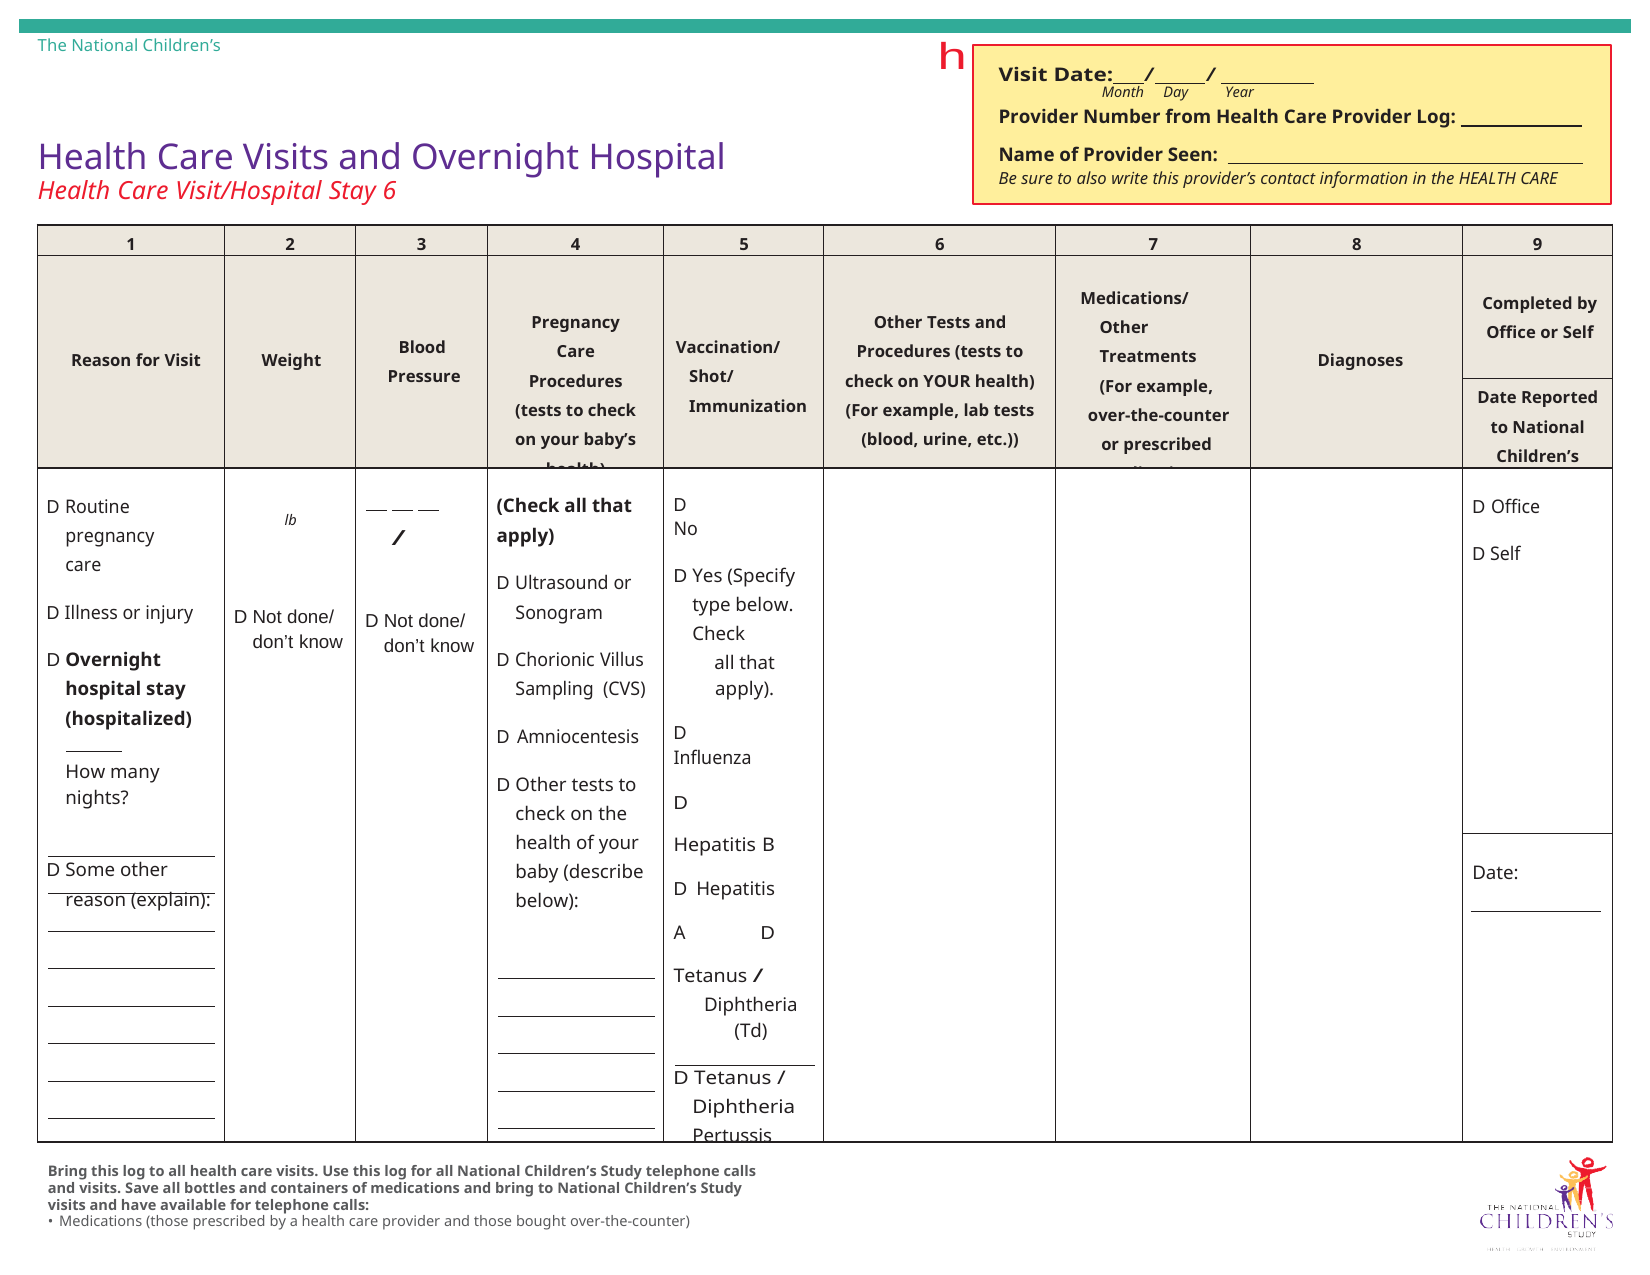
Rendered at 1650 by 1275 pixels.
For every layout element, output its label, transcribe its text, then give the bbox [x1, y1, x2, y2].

table_header 6 [824, 226, 1055, 255]
table_cell D Routine pregnancy care D Illness or injury D Overnight hospital stay (hospitalized) How many nights? D Some other reason (explain): [38, 469, 224, 1141]
table_header 8 [1251, 226, 1462, 255]
table_cell Medications/Other Treatments (For example, over-the-counter or prescribed medications) [1056, 256, 1250, 467]
table_cell [1251, 469, 1462, 1141]
table_header 1 [38, 226, 224, 255]
table_cell [824, 469, 1055, 1141]
table_cell Reason for Visit [38, 256, 224, 467]
table_header 5 [664, 226, 823, 255]
table_cell Diagnoses [1251, 256, 1462, 467]
picture [1480, 1156, 1613, 1251]
table_header 2 [225, 226, 355, 255]
table_cell Completed by Office or Self [1463, 256, 1612, 378]
table_header 7 [1056, 226, 1250, 255]
table_cell [1056, 469, 1250, 1141]
table_header 4 [488, 226, 663, 255]
table_cell Vaccination/Shot/ Immunization [664, 256, 823, 467]
table_cell D No D Yes (Specify type below. Check all that apply). D Influenza D Hepatitis B D Hepatitis A D Tetanus / Diphtheria (Td) D Tetanus / Diphtheria Pertussis (Tdap) D Meningococcal D Pneumococcal D Other: [664, 469, 823, 1141]
table_cell Blood Pressure [356, 256, 487, 467]
text Health Care Visit/Hospital Stay 6 [37, 179, 1644, 205]
table_cell Pregnancy Care Procedures (tests to check on your baby’s health) [488, 256, 663, 467]
table_cell lb D Not done/ don’t know [225, 469, 355, 1141]
table_cell (Check all that apply) D Ultrasound or Sonogram D Chorionic Villus Sampling (CVS) D Amniocentesis D Other tests to check on the health of your baby (describe below): [488, 469, 663, 1141]
table_cell Date Reported to National Children’s Study [1463, 379, 1612, 467]
table_cell D Office D Self [1463, 469, 1612, 832]
table_cell Date: [1463, 834, 1612, 1141]
table_cell / D Not done/ don’t know [356, 469, 487, 1141]
table_header 3 [356, 226, 487, 255]
table_header 9 [1463, 226, 1612, 255]
table_cell Weight [225, 256, 355, 467]
table_cell Other Tests and Procedures (tests to check on YOUR health) (For example, lab tests (blood, urine, etc.)) [824, 256, 1055, 467]
